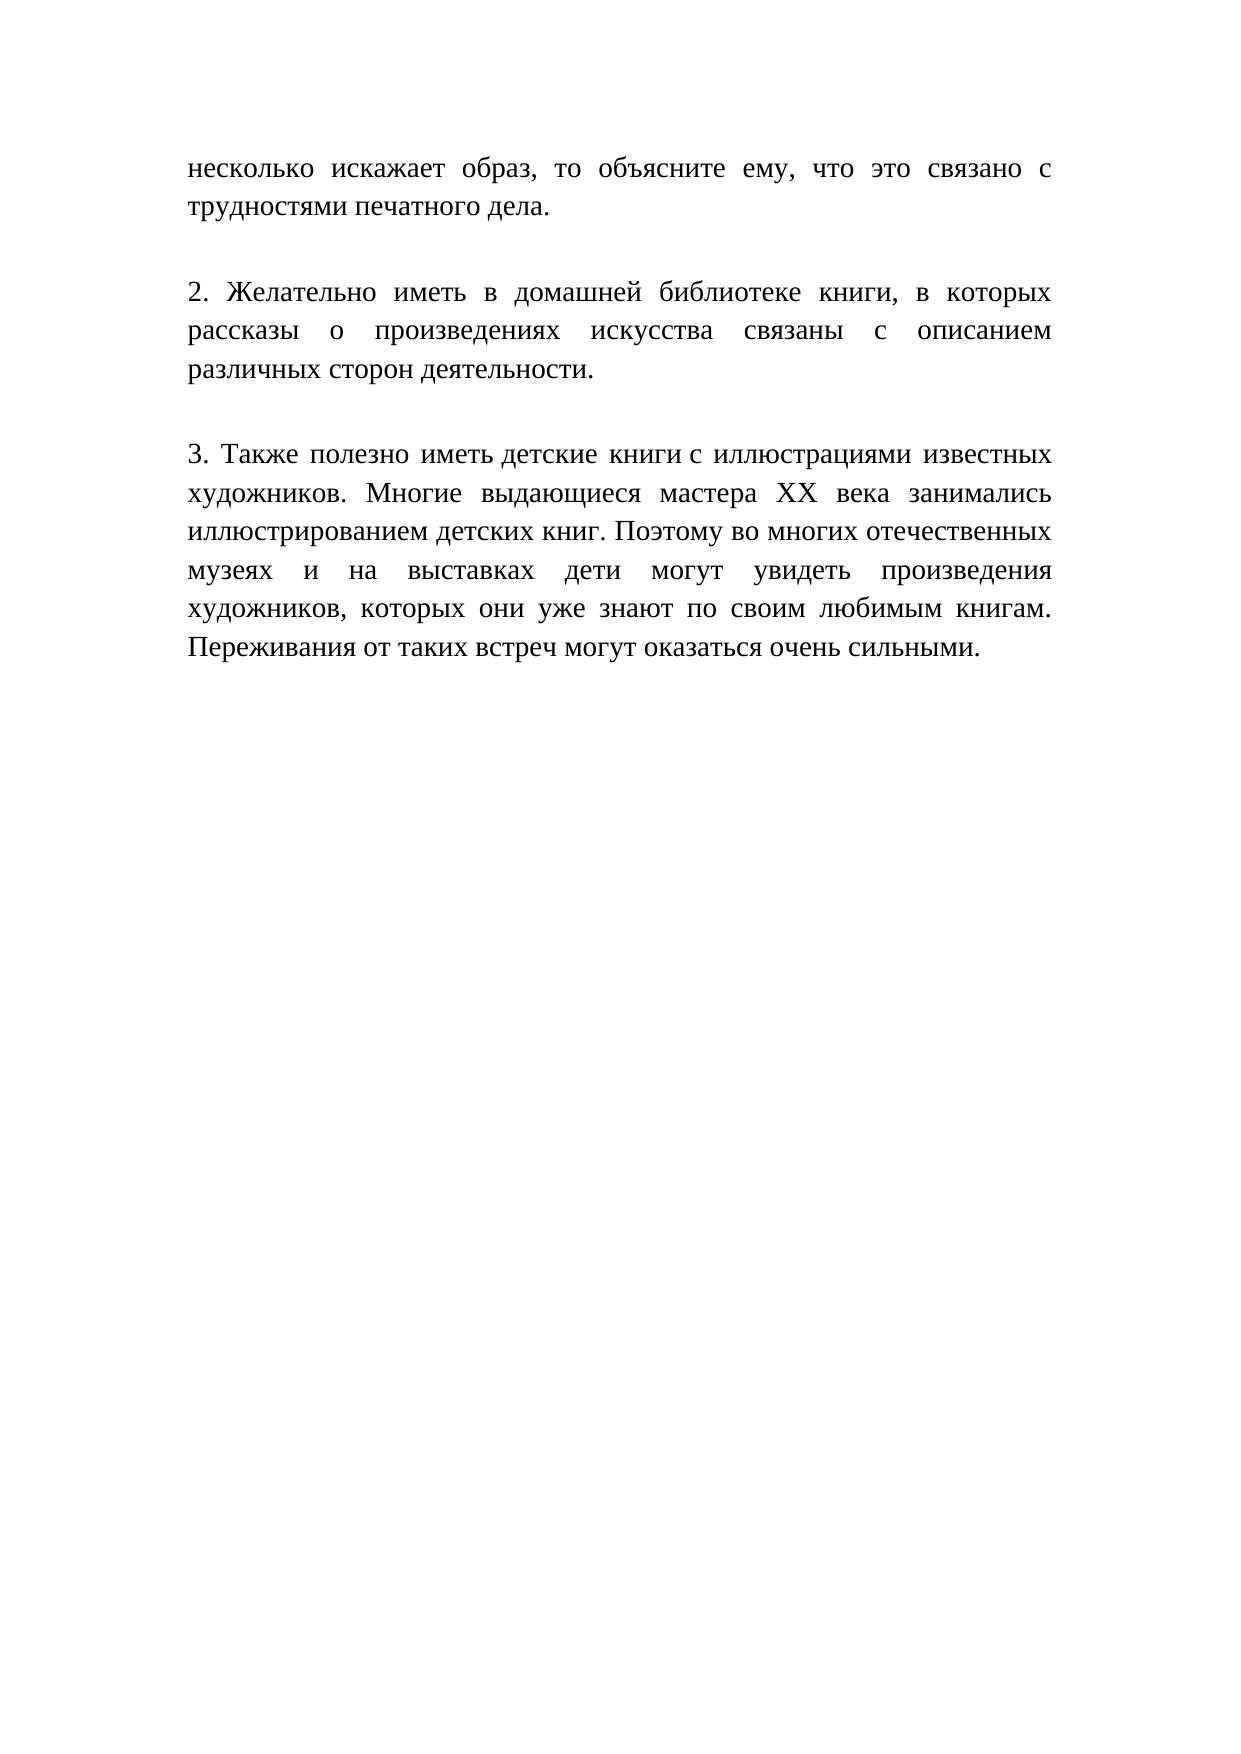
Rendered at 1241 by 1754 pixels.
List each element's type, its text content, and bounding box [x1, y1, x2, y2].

text 2. Желательно иметь в домашней библиотеке книги, в которых рассказы о произведениях искусства связаны с описанием различных сторон деятельности. [187, 274, 1053, 384]
text 3. Также полезно иметь детские книги с иллюстрациями известных художников. Многие выдающиеся мастера XX века занимались иллюстрированием детских книг. Поэтому во многих отечественных музеях и на выставках дети могут увидеть произведения художников, которых они уже знают по своим любимым книгам. Переживания от таких встреч могут оказаться очень сильными. [187, 436, 1053, 663]
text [187, 150, 1053, 222]
